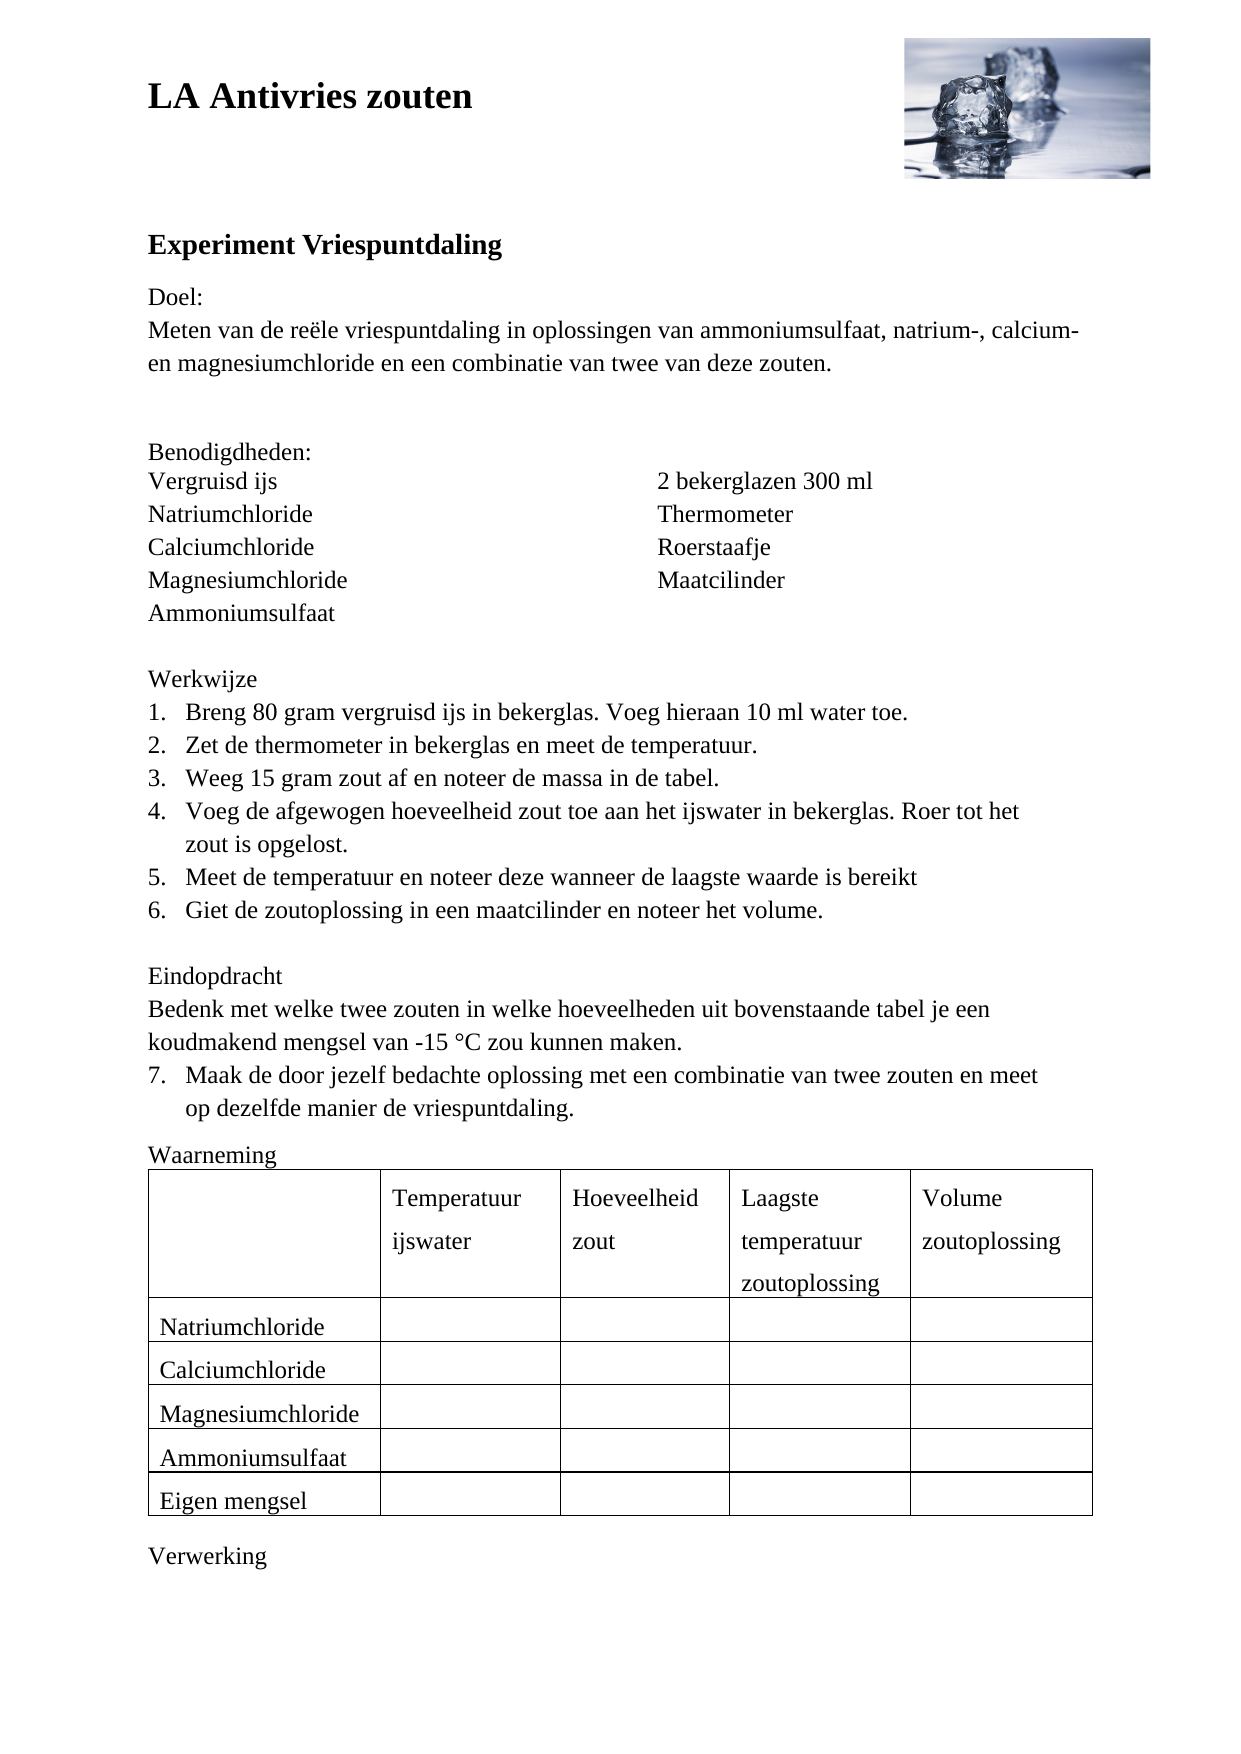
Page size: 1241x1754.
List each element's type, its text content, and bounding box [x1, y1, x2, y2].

table_cell [381, 1342, 560, 1384]
table_cell [730, 1429, 910, 1471]
list Weeg 15 gram zout af en noteer de massa in de tabel. [148, 763, 1055, 792]
text Ammoniumsulfaat [148, 598, 1093, 627]
text Vergruisd ijs [148, 466, 583, 494]
table_header Hoeveelheid zout [561, 1170, 729, 1297]
table_cell [381, 1298, 560, 1341]
table_header Laagste temperatuur zoutoplossing [730, 1170, 910, 1297]
text Meten van de reële vriespuntdaling in oplossingen van ammoniumsulfaat, natrium-, calcium- en magnesiumchloride en een combinatie van twee van deze zouten. [148, 315, 1093, 376]
table_cell Magnesiumchloride [149, 1385, 380, 1428]
table_cell [381, 1385, 560, 1428]
list Meet de temperatuur en noteer deze wanneer de laagste waarde is bereikt [148, 862, 1055, 891]
table_cell [561, 1473, 729, 1515]
table_cell Calciumchloride [149, 1342, 380, 1384]
table_cell [911, 1298, 1092, 1341]
table_header Volume zoutoplossing [911, 1170, 1092, 1297]
table_cell [561, 1385, 729, 1428]
text Eindopdracht [148, 961, 1093, 990]
list Zet de thermometer in bekerglas en meet de temperatuur. [148, 730, 1055, 759]
text Bedenk met welke twee zouten in welke hoeveelheden uit bovenstaande tabel je een koudmakend mengsel van -15 °C zou kunnen maken. [148, 994, 1093, 1056]
picture [904, 38, 1151, 179]
table_cell Ammoniumsulfaat [149, 1429, 380, 1471]
table_cell [730, 1298, 910, 1341]
table_cell [730, 1342, 910, 1384]
table_cell [561, 1342, 729, 1384]
table_cell Eigen mengsel [149, 1473, 380, 1515]
list Maak de door jezelf bedachte oplossing met een combinatie van twee zouten en meet op dezelfde manier de vriespuntdaling. [148, 1060, 1055, 1122]
list Voeg de afgewogen hoeveelheid zout toe aan het ijswater in bekerglas. Roer tot het zout is opgelost. [148, 796, 1055, 858]
text Werkwijze [148, 664, 1093, 693]
table_cell [911, 1385, 1092, 1428]
text Roerstaafje [657, 532, 1093, 561]
text Waarneming [148, 1126, 1093, 1169]
table_header Temperatuur ijswater [381, 1170, 560, 1297]
text Natriumchloride [148, 499, 583, 527]
table_cell [911, 1342, 1092, 1384]
table_header [149, 1170, 380, 1297]
table_cell [381, 1429, 560, 1471]
text Benodigdheden: [148, 423, 1093, 466]
table_cell [911, 1473, 1092, 1515]
list Giet de zoutoplossing in een maatcilinder en noteer het volume. [148, 895, 1055, 924]
text Doel: [148, 282, 1093, 310]
list Breng 80 gram vergruisd ijs in bekerglas. Voeg hieraan 10 ml water toe. [148, 697, 1055, 726]
text Experiment Vriespuntdaling [148, 227, 1093, 261]
table_cell Natriumchloride [149, 1298, 380, 1341]
table_cell [911, 1429, 1092, 1471]
text Verwerking [148, 1541, 1093, 1570]
text Thermometer [657, 499, 1093, 527]
text 2 bekerglazen 300 ml [657, 466, 1093, 494]
text Magnesiumchloride [148, 565, 583, 593]
text Calciumchloride [148, 532, 583, 561]
text Maatcilinder [657, 565, 1093, 593]
table_cell [730, 1385, 910, 1428]
table_cell [730, 1473, 910, 1515]
table_cell [561, 1298, 729, 1341]
table_cell [381, 1473, 560, 1515]
table_cell [561, 1429, 729, 1471]
